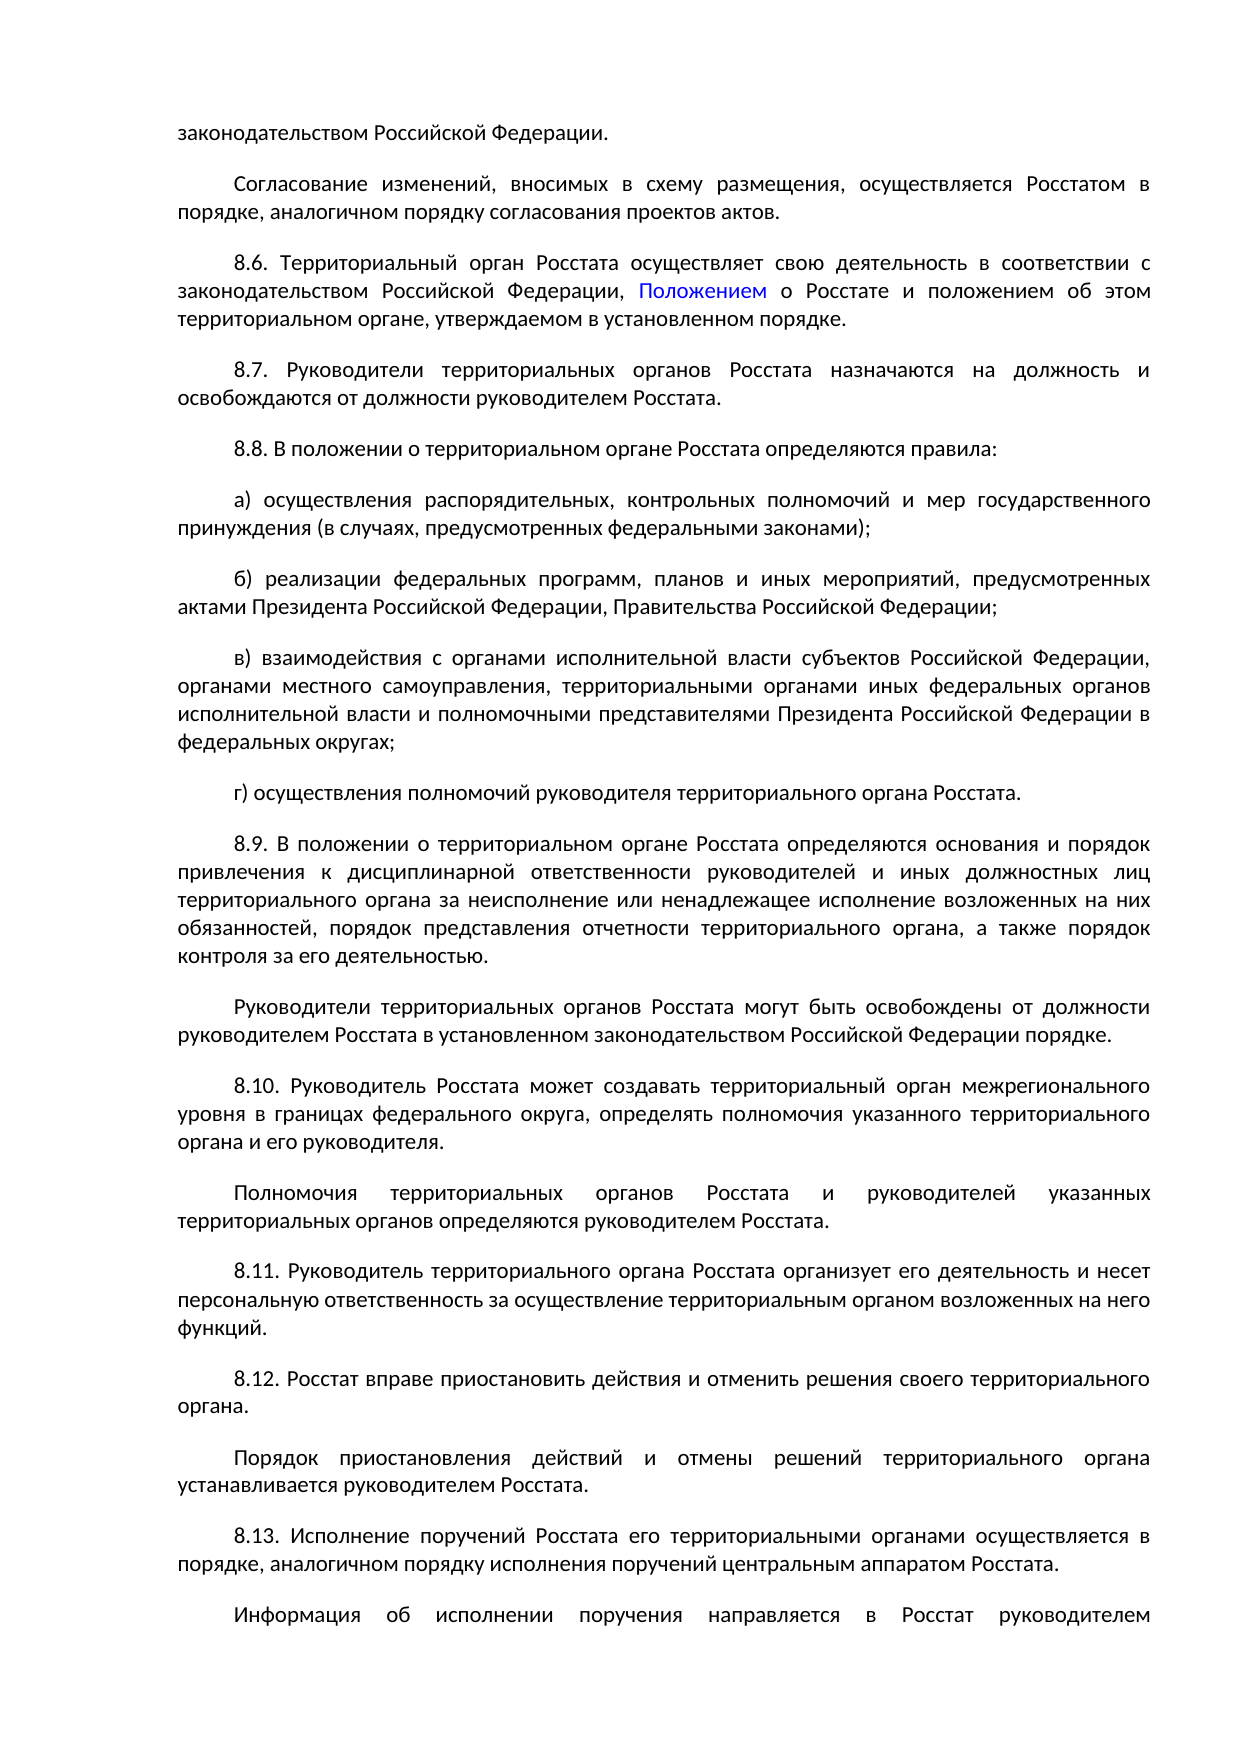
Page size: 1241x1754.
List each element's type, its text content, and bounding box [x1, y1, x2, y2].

text в) взаимодействия с органами исполнительной власти субъектов Российской Федерации, органами местного самоуправления, территориальными органами иных федеральных органов исполнительной власти и полномочными представителями Президента Российской Федерации в федеральных округах; [177, 643, 1152, 755]
text б) реализации федеральных программ, планов и иных мероприятий, предусмотренных актами Президента Российской Федерации, Правительства Российской Федерации; [177, 564, 1152, 620]
text Порядок приостановления действий и отмены решений территориального органа устанавливается руководителем Росстата. [177, 1443, 1152, 1499]
text 8.8. В положении о территориальном органе Росстата определяются правила: [177, 434, 1152, 462]
text Согласование изменений, вносимых в схему размещения, осуществляется Росстатом в порядке, аналогичном порядку согласования проектов актов. [177, 169, 1152, 225]
text 8.7. Руководители территориальных органов Росстата назначаются на должность и освобождаются от должности руководителем Росстата. [177, 355, 1152, 411]
text Полномочия территориальных органов Росстата и руководителей указанных территориальных органов определяются руководителем Росстата. [177, 1178, 1152, 1234]
text а) осуществления распорядительных, контрольных полномочий и мер государственного принуждения (в случаях, предусмотренных федеральными законами); [177, 485, 1152, 541]
text 8.13. Исполнение поручений Росстата его территориальными органами осуществляется в порядке, аналогичном порядку исполнения поручений центральным аппаратом Росстата. [177, 1522, 1152, 1578]
text 8.6. Территориальный орган Росстата осуществляет свою деятельность в соответствии с законодательством Российской Федерации, Положением о Росстате и положением об этом территориальном органе, утверждаемом в установленном порядке. [177, 248, 1152, 332]
text 8.11. Руководитель территориального органа Росстата организует его деятельность и несет персональную ответственность за осуществление территориальным органом возложенных на него функций. [177, 1257, 1152, 1341]
text г) осуществления полномочий руководителя территориального органа Росстата. [177, 778, 1152, 806]
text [177, 118, 1152, 146]
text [177, 1601, 1152, 1628]
text 8.12. Росстат вправе приостановить действия и отменить решения своего территориального органа. [177, 1364, 1152, 1420]
text 8.10. Руководитель Росстата может создавать территориальный орган межрегионального уровня в границах федерального округа, определять полномочия указанного территориального органа и его руководителя. [177, 1071, 1152, 1155]
text 8.9. В положении о территориальном органе Росстата определяются основания и порядок привлечения к дисциплинарной ответственности руководителей и иных должностных лиц территориального органа за неисполнение или ненадлежащее исполнение возложенных на них обязанностей, порядок представления отчетности территориального органа, а также порядок контроля за его деятельностью. [177, 829, 1152, 969]
text Руководители территориальных органов Росстата могут быть освобождены от должности руководителем Росстата в установленном законодательством Российской Федерации порядке. [177, 992, 1152, 1048]
